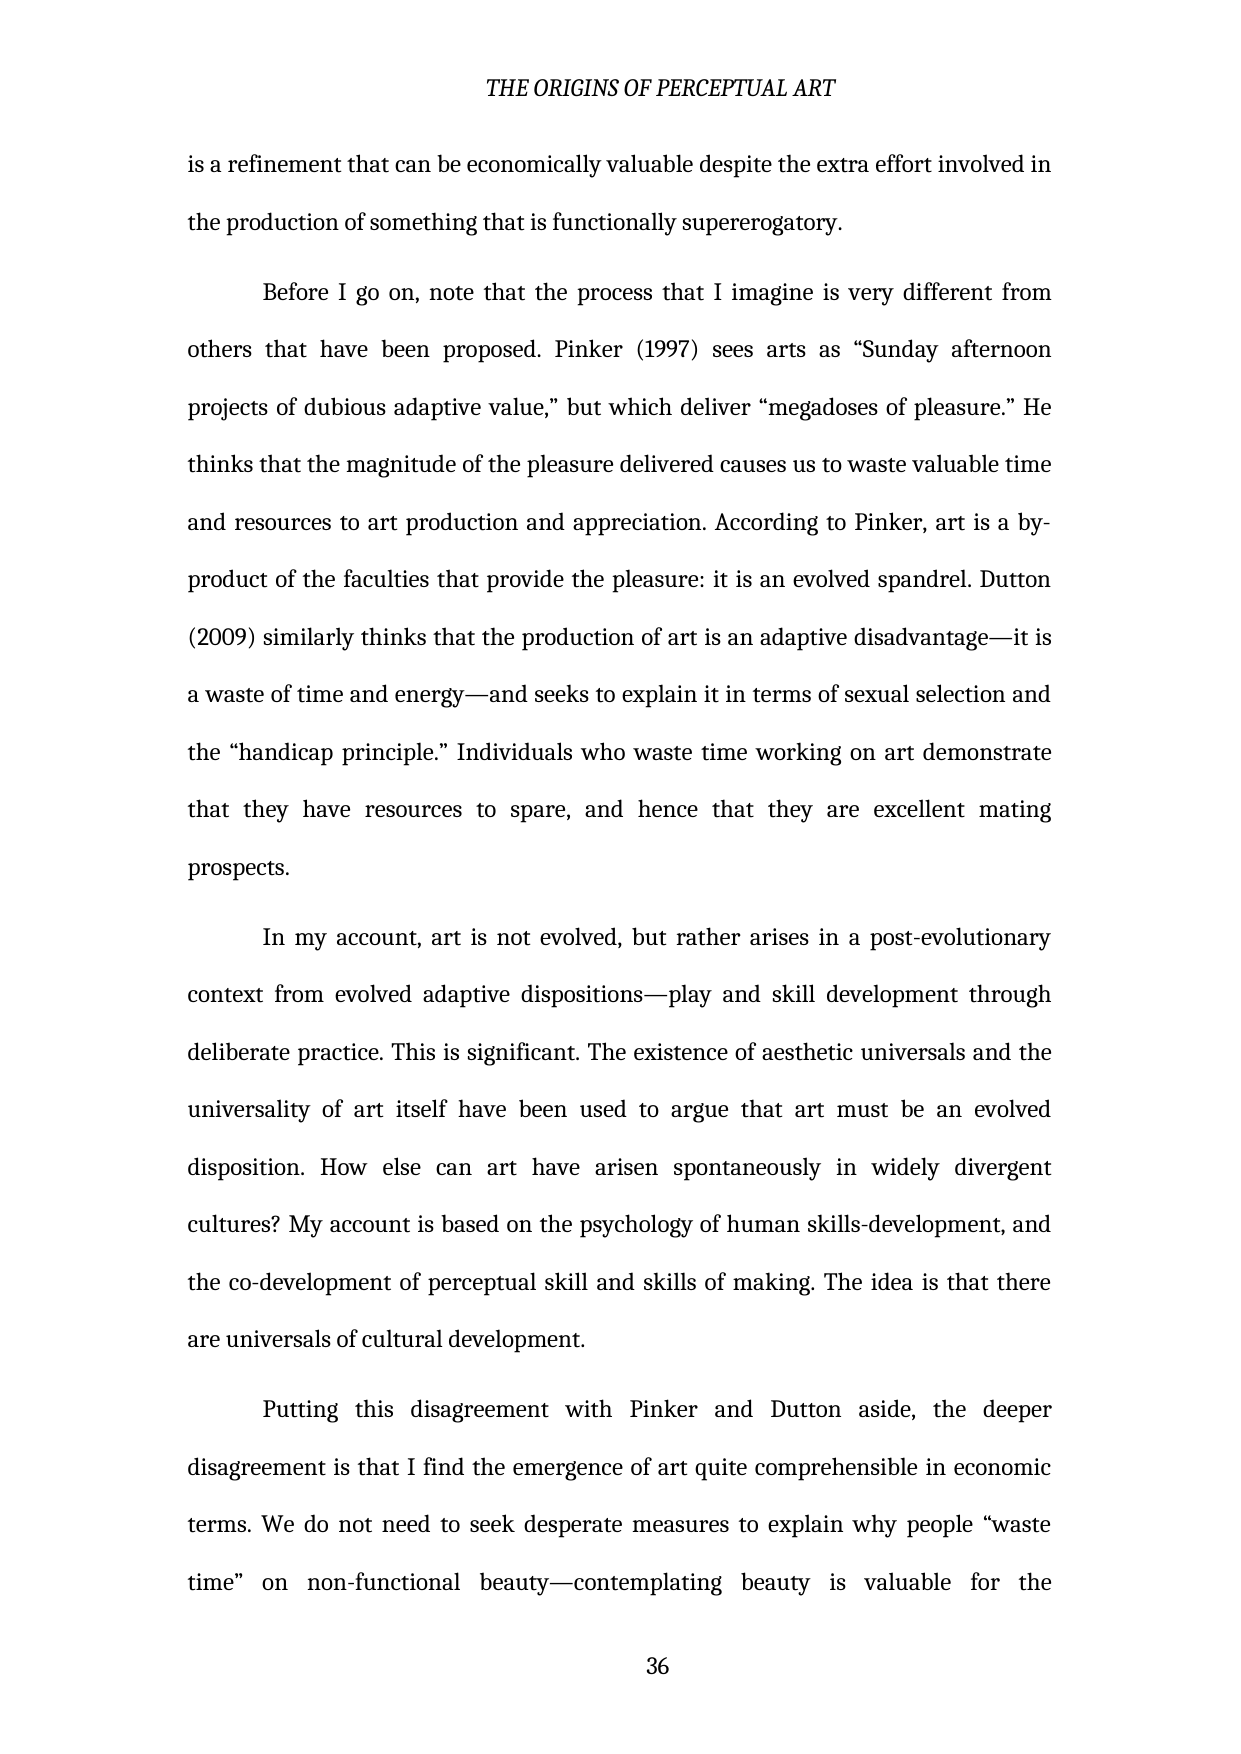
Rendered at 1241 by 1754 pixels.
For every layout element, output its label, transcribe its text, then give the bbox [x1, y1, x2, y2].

text In my account, art is not evolved, but rather arises in a post-evolutionary context from evolved adaptive dispositions—play and skill development through deliberate practice. This is significant. The existence of aesthetic universals and the universality of art itself have been used to argue that art must be an evolved disposition. How else can art have arisen spontaneously in widely divergent cultures? My account is based on the psychology of human skills-development, and the co-development of perceptual skill and skills of making. The idea is that there are universals of cultural development. [187, 922, 1053, 1354]
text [187, 1395, 1053, 1596]
text Before I go on, note that the process that I imagine is very different from others that have been proposed. Pinker (1997) sees arts as “Sunday afternoon projects of dubious adaptive value,” but which deliver “megadoses of pleasure.” He thinks that the magnitude of the pleasure delivered causes us to waste valuable time and resources to art production and appreciation. According to Pinker, art is a by-product of the faculties that provide the pleasure: it is an evolved spandrel. Dutton (2009) similarly thinks that the production of art is an adaptive disadvantage—it is a waste of time and energy—and seeks to explain it in terms of sexual selection and the “handicap principle.” Individuals who waste time working on art demonstrate that they have resources to spare, and hence that they are excellent mating prospects. [187, 277, 1053, 881]
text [187, 150, 1053, 236]
